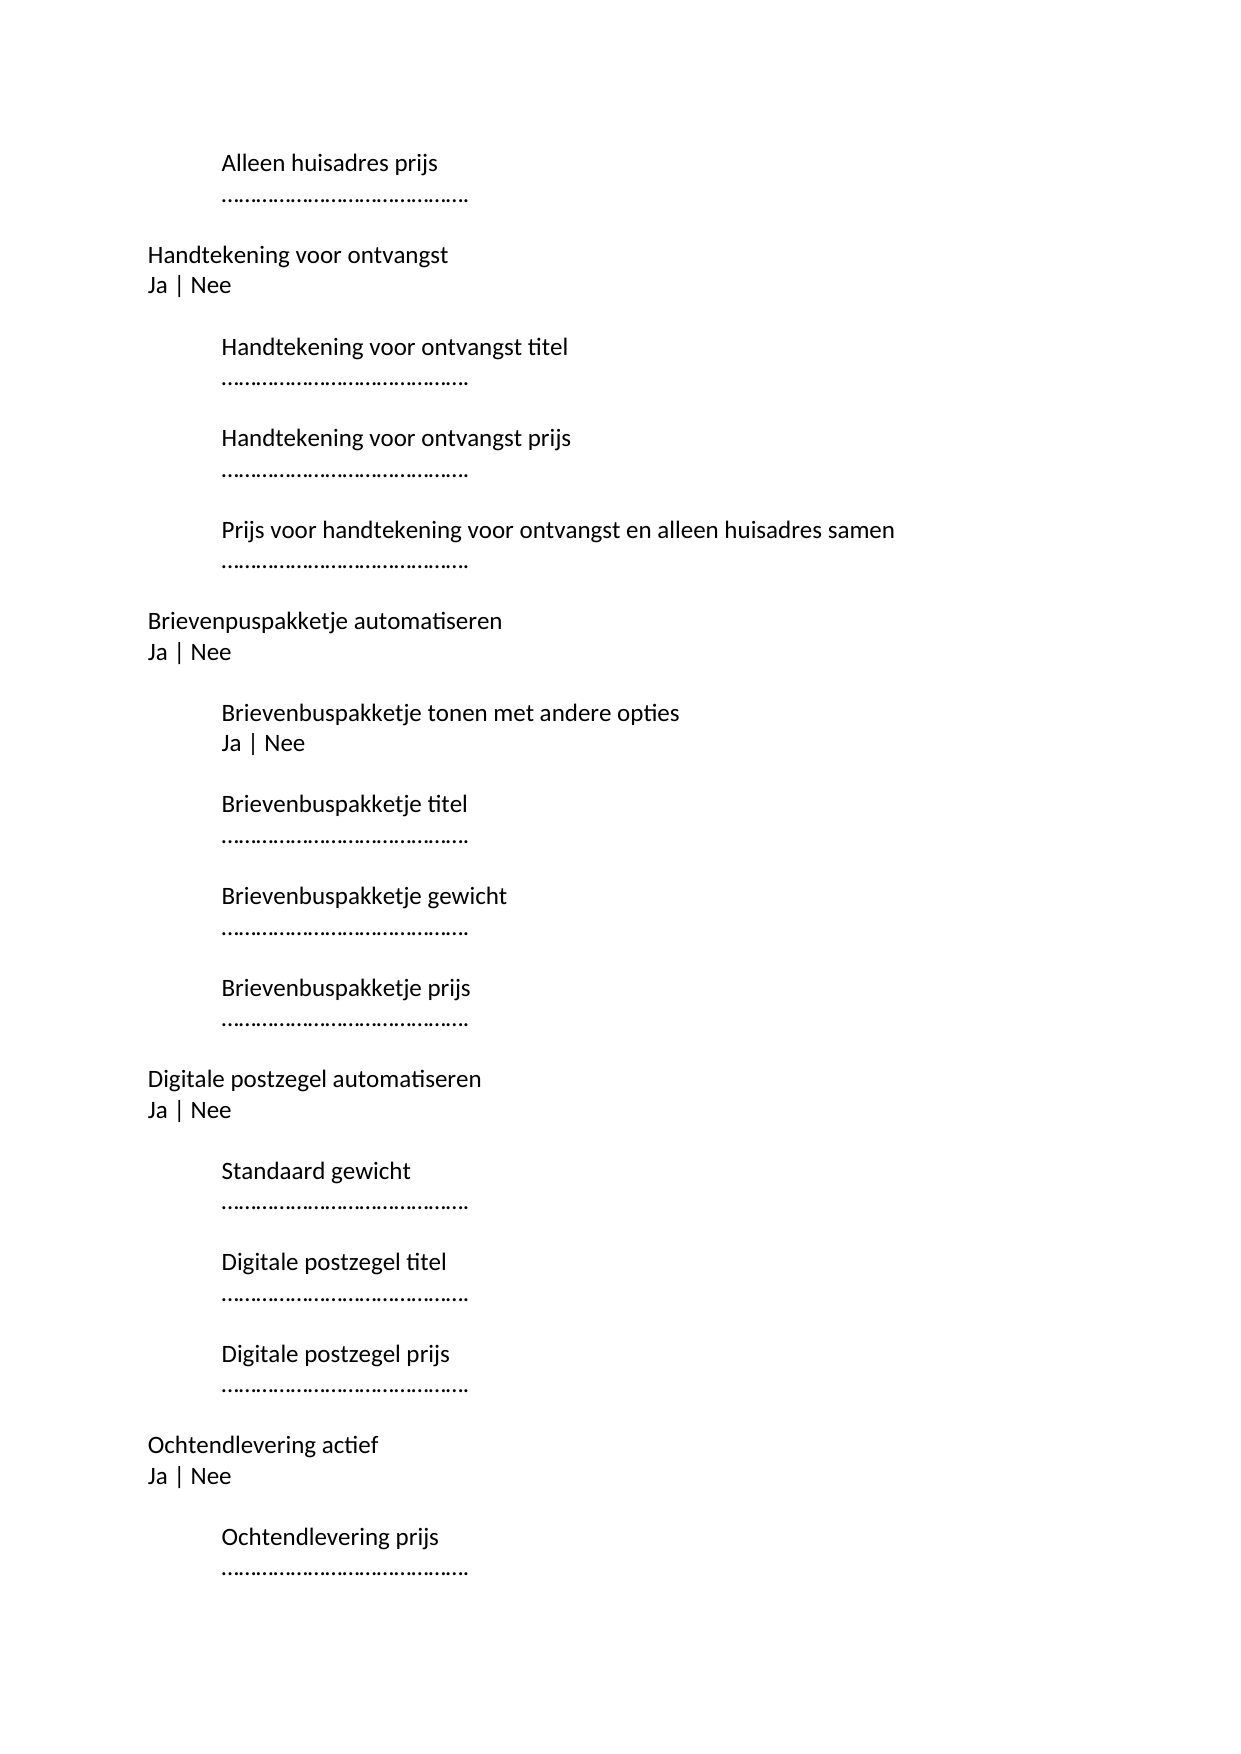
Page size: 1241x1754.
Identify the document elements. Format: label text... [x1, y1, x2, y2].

text Standaard gewicht [148, 1155, 1093, 1185]
text Handtekening voor ontvangst [148, 239, 1093, 270]
text Ja | Nee [148, 1094, 1093, 1124]
text Ja | Nee [148, 270, 1093, 300]
text Alleen huisadres prijs [148, 148, 1093, 178]
text Brievenbuspakketje tonen met andere opties [148, 697, 1093, 727]
text Ochtendlevering prijs [148, 1521, 1093, 1552]
text Digitale postzegel automatiseren [148, 1063, 1093, 1094]
text ……………………………………. [148, 453, 1093, 483]
text Digitale postzegel prijs [148, 1338, 1093, 1368]
text Ja | Nee [148, 1460, 1093, 1491]
text Ja | Nee [148, 636, 1093, 666]
text Prijs voor handtekening voor ontvangst en alleen huisadres samen [148, 514, 1093, 544]
text ……………………………………. [148, 1552, 1093, 1582]
text Ja | Nee [148, 727, 1093, 758]
text ……………………………………. [148, 1185, 1093, 1216]
text ……………………………………. [148, 1002, 1093, 1033]
text ……………………………………. [148, 911, 1093, 941]
text ……………………………………. [148, 361, 1093, 392]
text ……………………………………. [148, 178, 1093, 209]
text Brievenbuspakketje prijs [148, 972, 1093, 1002]
text ……………………………………. [148, 819, 1093, 849]
text Brievenbuspakketje titel [148, 788, 1093, 819]
text Brievenpuspakketje automatiseren [148, 605, 1093, 636]
text Handtekening voor ontvangst titel [148, 331, 1093, 361]
text ……………………………………. [148, 1277, 1093, 1307]
text ……………………………………. [148, 544, 1093, 575]
text ……………………………………. [148, 1368, 1093, 1399]
text Digitale postzegel titel [148, 1246, 1093, 1277]
text Handtekening voor ontvangst prijs [148, 422, 1093, 453]
text Brievenbuspakketje gewicht [148, 880, 1093, 911]
text Ochtendlevering actief [148, 1429, 1093, 1460]
